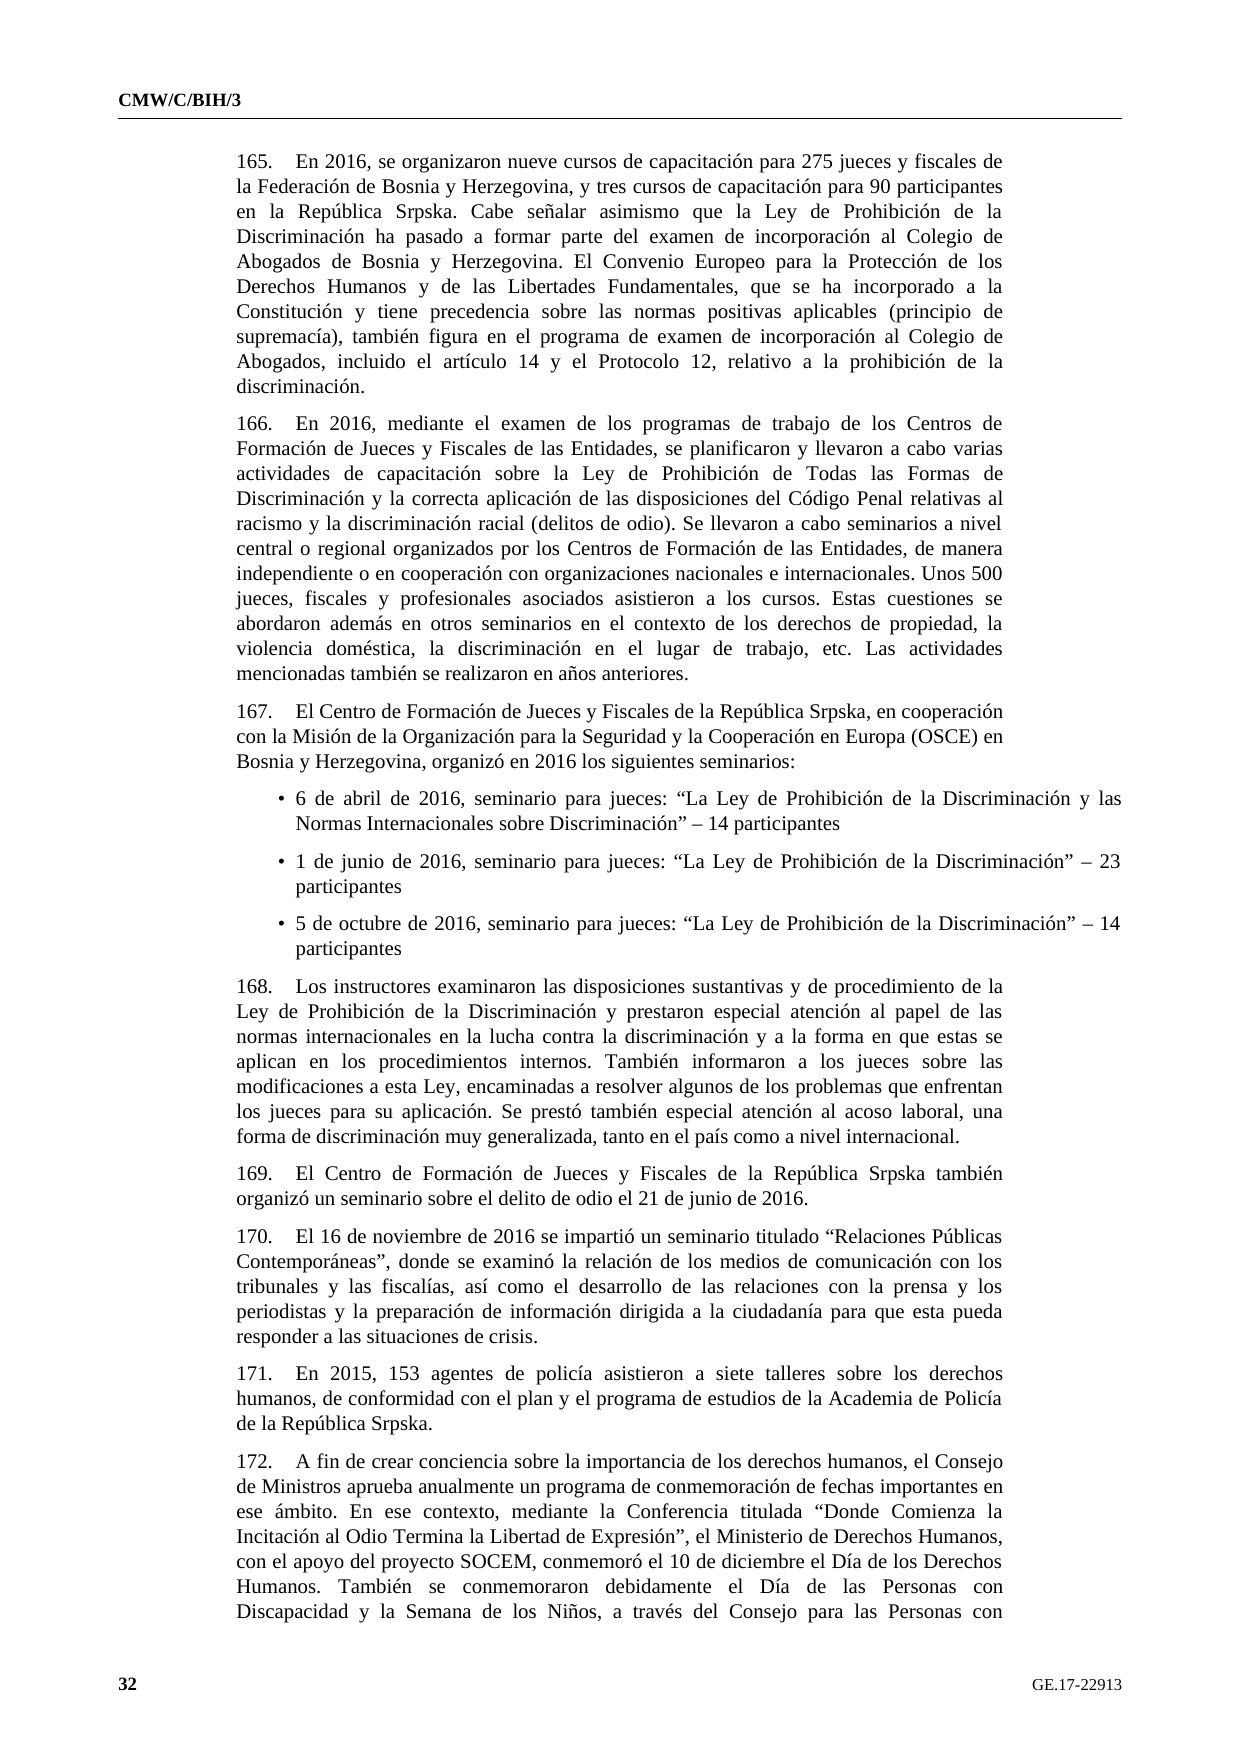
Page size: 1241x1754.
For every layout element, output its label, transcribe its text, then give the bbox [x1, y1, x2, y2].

text 169. El Centro de Formación de Jueces y Fiscales de la República Srpska también organizó un seminario sobre el delito de odio el 21 de junio de 2016. [236, 1160, 1004, 1210]
text 5 de octubre de 2016, seminario para jueces: “La Ley de Prohibición de la Discriminación” – 14 participantes [278, 910, 1122, 960]
text 171. En 2015, 153 agentes de policía asistieron a siete talleres sobre los derechos humanos, de conformidad con el plan y el programa de estudios de la Academia de Policía de la República Srpska. [236, 1360, 1004, 1435]
text 170. El 16 de noviembre de 2016 se impartió un seminario titulado “Relaciones Públicas Contemporáneas”, donde se examinó la relación de los medios de comunicación con los tribunales y las fiscalías, así como el desarrollo de las relaciones con la prensa y los periodistas y la preparación de información dirigida a la ciudadanía para que esta pueda responder a las situaciones de crisis. [236, 1223, 1004, 1348]
text 166. En 2016, mediante el examen de los programas de trabajo de los Centros de Formación de Jueces y Fiscales de las Entidades, se planificaron y llevaron a cabo varias actividades de capacitación sobre la Ley de Prohibición de Todas las Formas de Discriminación y la correcta aplicación de las disposiciones del Código Penal relativas al racismo y la discriminación racial (delitos de odio). Se llevaron a cabo seminarios a nivel central o regional organizados por los Centros de Formación de las Entidades, de manera independiente o en cooperación con organizaciones nacionales e internacionales. Unos 500 jueces, fiscales y profesionales asociados asistieron a los cursos. Estas cuestiones se abordaron además en otros seminarios en el contexto de los derechos de propiedad, la violencia doméstica, la discriminación en el lugar de trabajo, etc. Las actividades mencionadas también se realizaron en años anteriores. [236, 410, 1004, 685]
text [236, 1448, 1004, 1623]
text 168. Los instructores examinaron las disposiciones sustantivas y de procedimiento de la Ley de Prohibición de la Discriminación y prestaron especial atención al papel de las normas internacionales en la lucha contra la discriminación y a la forma en que estas se aplican en los procedimientos internos. También informaron a los jueces sobre las modificaciones a esta Ley, encaminadas a resolver algunos de los problemas que enfrentan los jueces para su aplicación. Se prestó también especial atención al acoso laboral, una forma de discriminación muy generalizada, tanto en el país como a nivel internacional. [236, 973, 1004, 1148]
text 165. En 2016, se organizaron nueve cursos de capacitación para 275 jueces y fiscales de la Federación de Bosnia y Herzegovina, y tres cursos de capacitación para 90 participantes en la República Srpska. Cabe señalar asimismo que la Ley de Prohibición de la Discriminación ha pasado a formar parte del examen de incorporación al Colegio de Abogados de Bosnia y Herzegovina. El Convenio Europeo para la Protección de los Derechos Humanos y de las Libertades Fundamentales, que se ha incorporado a la Constitución y tiene precedencia sobre las normas positivas aplicables (principio de supremacía), también figura en el programa de examen de incorporación al Colegio de Abogados, incluido el artículo 14 y el Protocolo 12, relativo a la prohibición de la discriminación. [236, 148, 1004, 398]
text 6 de abril de 2016, seminario para jueces: “La Ley de Prohibición de la Discriminación y las Normas Internacionales sobre Discriminación” – 14 participantes [278, 785, 1122, 835]
text 167. El Centro de Formación de Jueces y Fiscales de la República Srpska, en cooperación con la Misión de la Organización para la Seguridad y la Cooperación en Europa (OSCE) en Bosnia y Herzegovina, organizó en 2016 los siguientes seminarios: [236, 698, 1004, 773]
text 1 de junio de 2016, seminario para jueces: “La Ley de Prohibición de la Discriminación” – 23 participantes [278, 848, 1122, 898]
